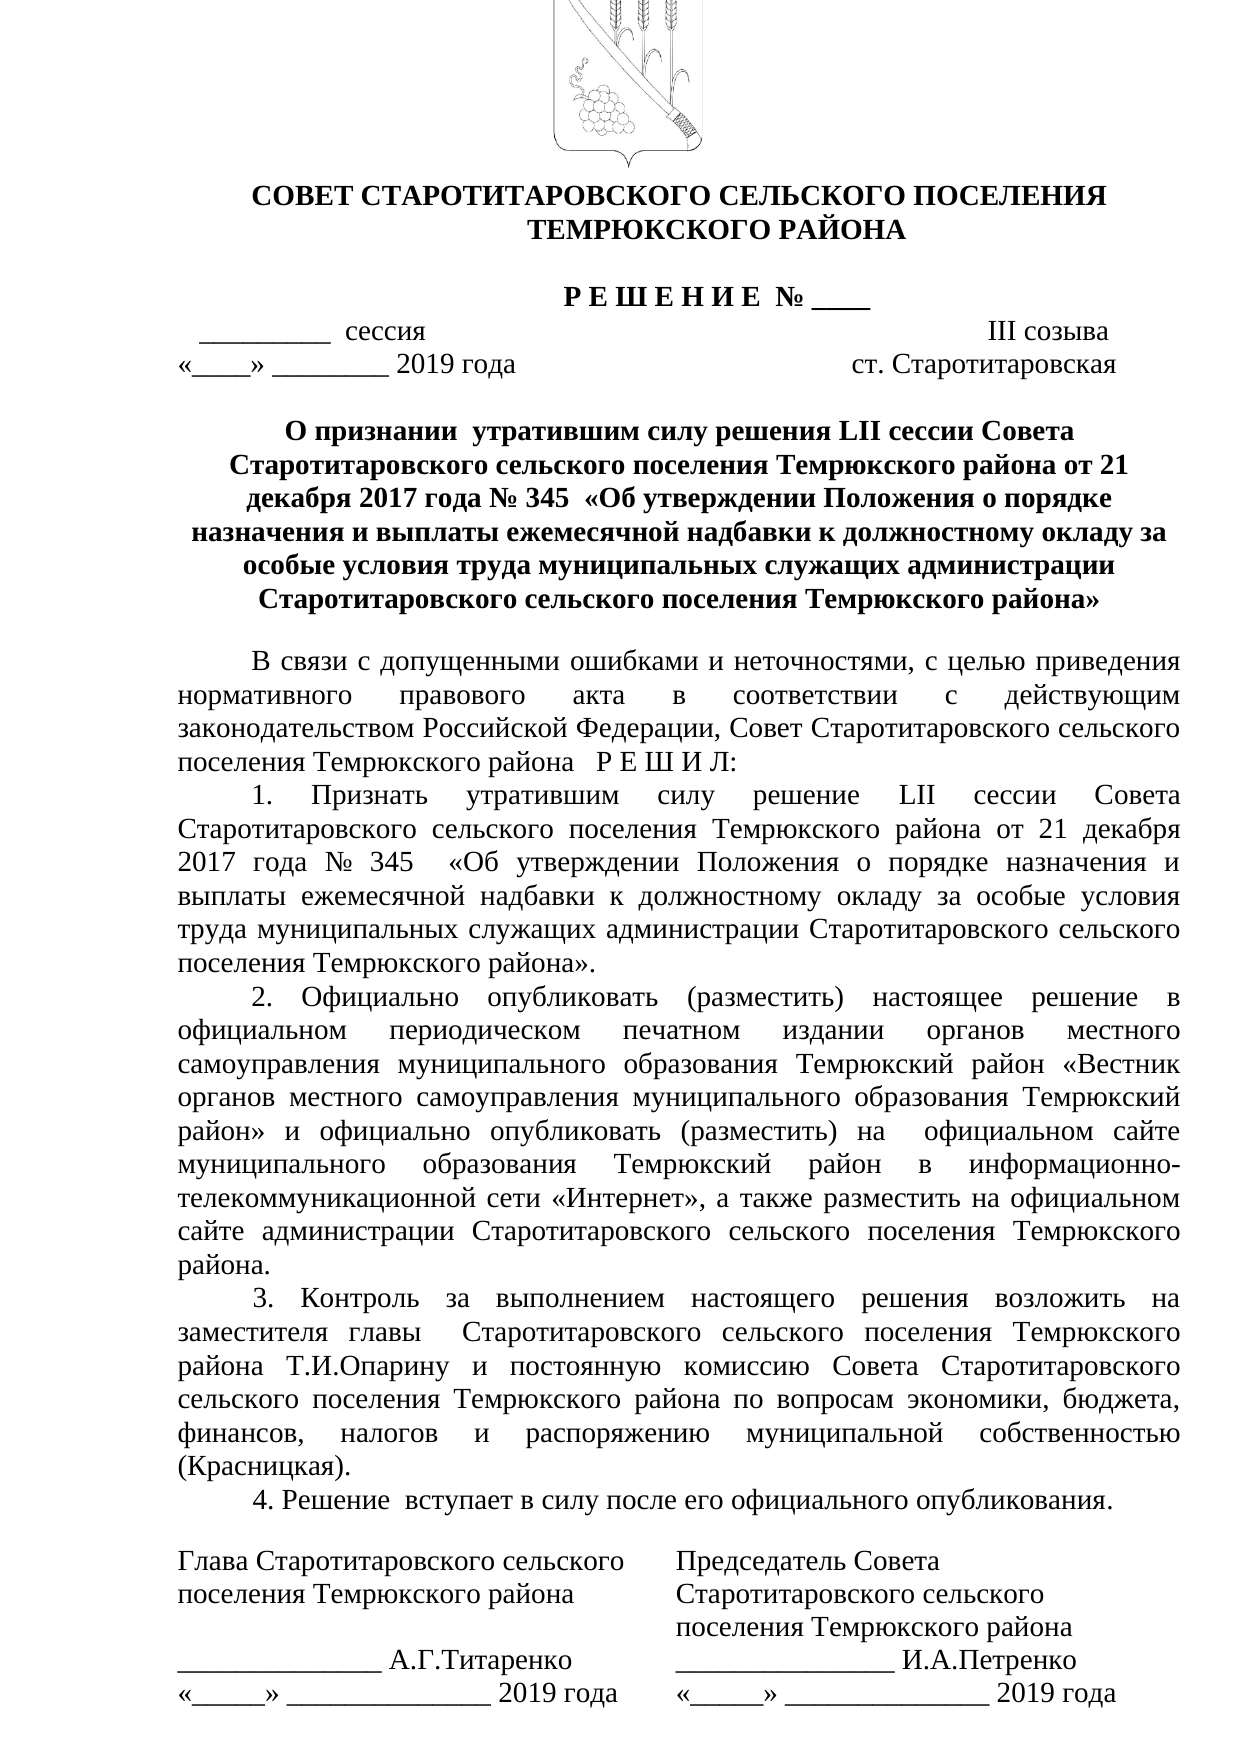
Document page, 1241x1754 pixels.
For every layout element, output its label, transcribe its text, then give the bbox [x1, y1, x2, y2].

table_header Глава Старотитаровского сельского поселения Темрюкского района ______________ А.Г.Титаренко «_____» ______________ 2019 года [166, 1544, 664, 1709]
text О признании утратившим силу решения LII сессии Совета Старотитаровского сельского поселения Темрюкского района от 21 декабря 2017 года № 345 «Об утверждении Положения о порядке назначения и выплаты ежемесячной надбавки к должностному окладу за особые условия труда муниципальных служащих администрации Старотитаровского сельского поселения Темрюкского района» [177, 413, 1181, 614]
text 1. Признать утратившим силу решение LII сессии Совета Старотитаровского сельского поселения Темрюкского района от 21 декабря 2017 года № 345 «Об утверждении Положения о порядке назначения и выплаты ежемесячной надбавки к должностному окладу за особые условия труда муниципальных служащих администрации Старотитаровского сельского поселения Темрюкского района». [177, 777, 1181, 979]
text В связи с допущенными ошибками и неточностями, с целью приведения нормативного правового акта в соответствии с действующим законодательством Российской Федерации, Совет Старотитаровского сельского поселения Темрюкского района Р Е Ш И Л: [177, 643, 1181, 777]
table_header Председатель Совета Старотитаровского сельского поселения Темрюкского района _______________ И.А.Петренко «_____» ______________ 2019 года [664, 1544, 1163, 1709]
text 3. Контроль за выполнением настоящего решения возложить на заместителя главы Старотитаровского сельского поселения Темрюкского района Т.И.Опарину и постоянную комиссию Совета Старотитаровского сельского поселения Темрюкского района по вопросам экономики, бюджета, финансов, налогов и распоряжению муниципальной собственностью (Красницкая). [177, 1281, 1181, 1482]
text ТЕМРЮКСКОГО РАЙОНА [177, 212, 1181, 246]
text Р Е Ш Е Н И Е № ____ [177, 279, 1181, 313]
picture [552, 0, 703, 168]
text _________ сессия III созыва [177, 313, 1181, 346]
text «____» ________ 2019 года ст. Старотитаровская [177, 346, 1181, 380]
text СОВЕТ СТАРОТИТАРОВСКОГО СЕЛЬСКОГО ПОСЕЛЕНИЯ [177, 178, 1181, 212]
text 4. Решение вступает в силу после его официального опубликования. [177, 1482, 1181, 1515]
text 2. Официально опубликовать (разместить) настоящее решение в официальном периодическом печатном издании органов местного самоуправления муниципального образования Темрюкский район «Вестник органов местного самоуправления муниципального образования Темрюкский район» и официально опубликовать (разместить) на официальном сайте муниципального образования Темрюкский район в информационно-телекоммуникационной сети «Интернет», а также разместить на официальном сайте администрации Старотитаровского сельского поселения Темрюкского района. [177, 979, 1181, 1281]
